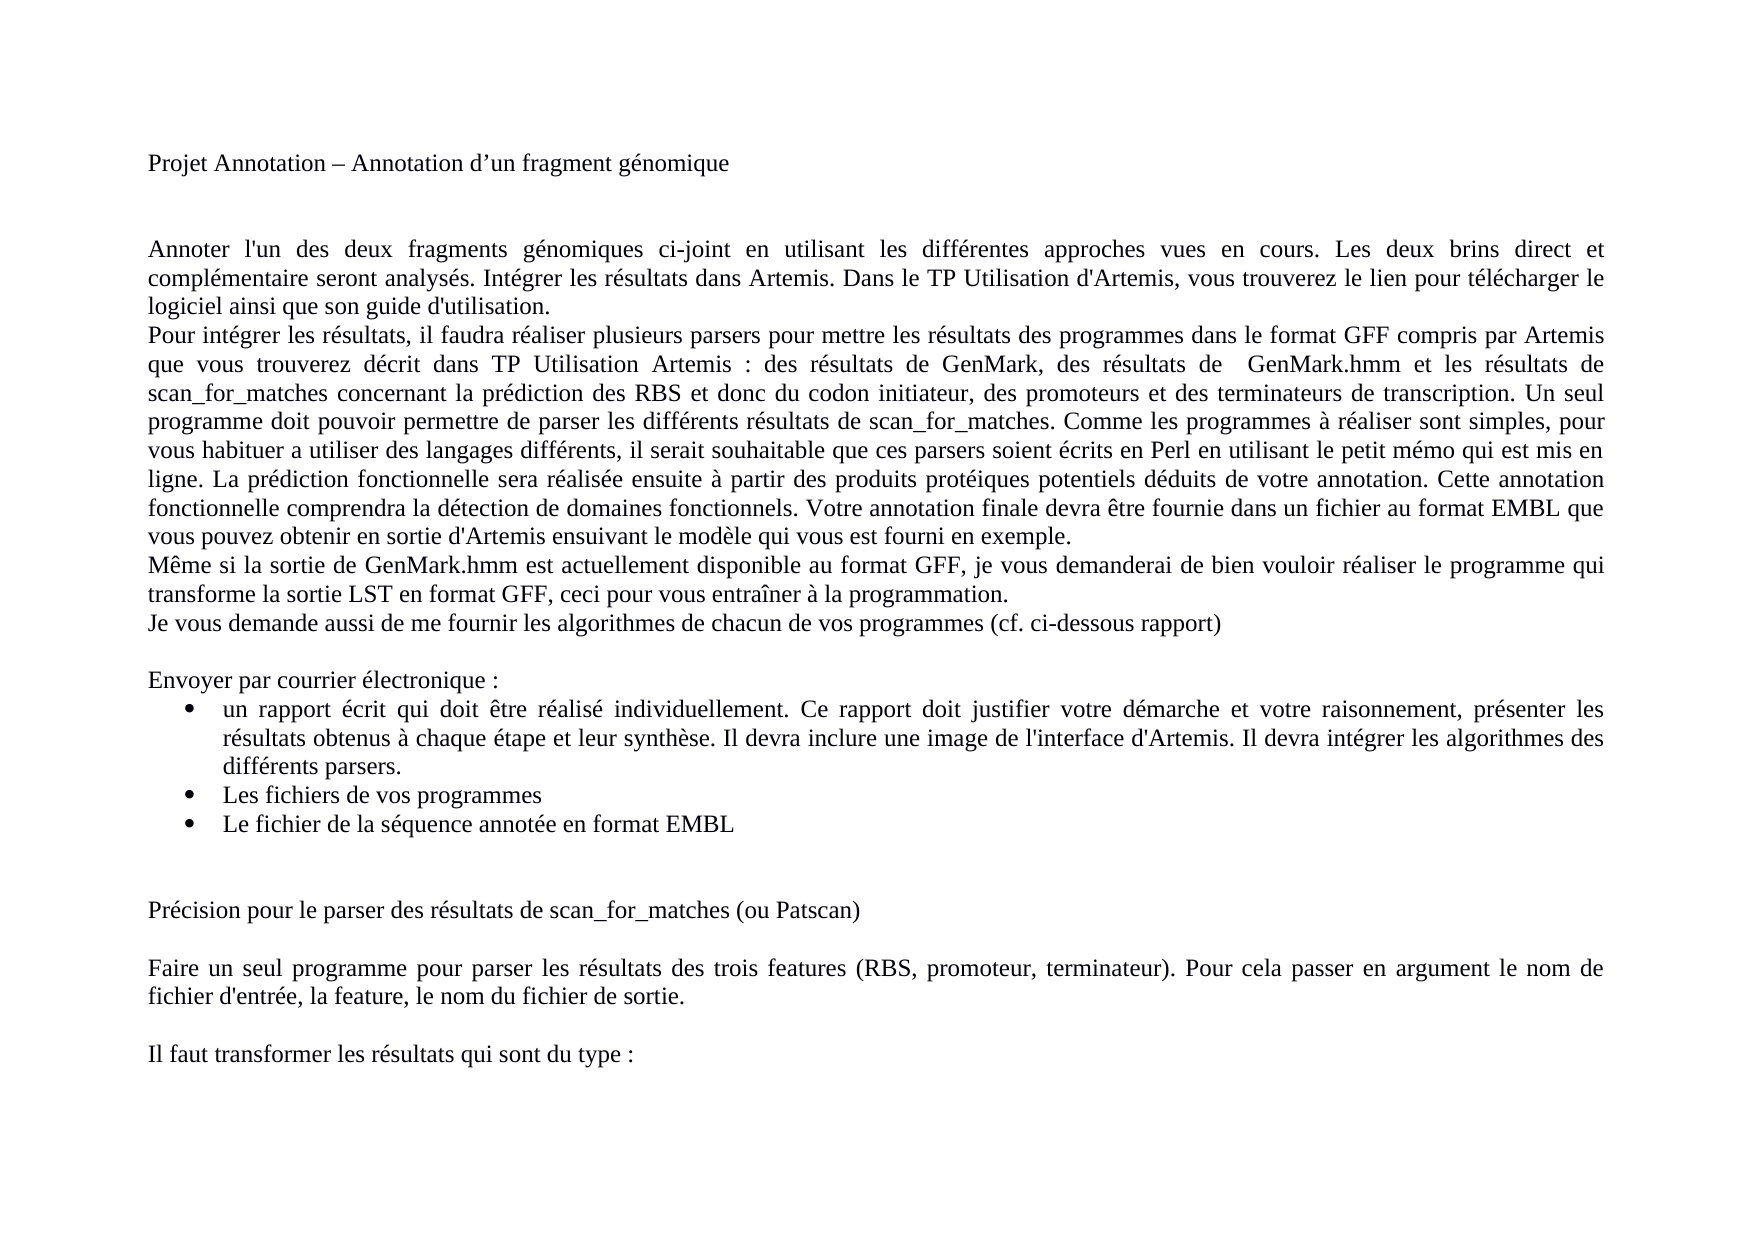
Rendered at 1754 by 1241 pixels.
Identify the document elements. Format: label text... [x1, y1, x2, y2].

text Il faut transformer les résultats qui sont du type : [148, 1039, 1606, 1068]
text Pour intégrer les résultats, il faudra réaliser plusieurs parsers pour mettre les résultats des programmes dans le format GFF compris par Artemis que vous trouverez décrit dans TP Utilisation Artemis : des résultats de GenMark, des résultats de GenMark.hmm et les résultats de scan_for_matches concernant la prédiction des RBS et donc du codon initiateur, des promoteurs et des terminateurs de transcription. Un seul programme doit pouvoir permettre de parser les différents résultats de scan_for_matches. Comme les programmes à réaliser sont simples, pour vous habituer a utiliser des langages différents, il serait souhaitable que ces parsers soient écrits en Perl en utilisant le petit mémo qui est mis en ligne. La prédiction fonctionnelle sera réalisée ensuite à partir des produits protéiques potentiels déduits de votre annotation. Cette annotation fonctionnelle comprendra la détection de domaines fonctionnels. Votre annotation finale devra être fournie dans un fichier au format EMBL que vous pouvez obtenir en sortie d'Artemis ensuivant le modèle qui vous est fourni en exemple. [148, 320, 1606, 550]
list Les fichiers de vos programmes [185, 780, 1606, 809]
text Annoter l'un des deux fragments génomiques ci-joint en utilisant les différentes approches vues en cours. Les deux brins direct et complémentaire seront analysés. Intégrer les résultats dans Artemis. Dans le TP Utilisation d'Artemis, vous trouverez le lien pour télécharger le logiciel ainsi que son guide d'utilisation. [148, 234, 1606, 320]
text Envoyer par courrier électronique : [148, 665, 1606, 694]
text Faire un seul programme pour parser les résultats des trois features (RBS, promoteur, terminateur). Pour cela passer en argument le nom de fichier d'entrée, la feature, le nom du fichier de sortie. [148, 953, 1606, 1010]
text Je vous demande aussi de me fournir les algorithmes de chacun de vos programmes (cf. ci-dessous rapport) [148, 608, 1606, 636]
list Le fichier de la séquence annotée en format EMBL [185, 809, 1606, 838]
text Projet Annotation – Annotation d’un fragment génomique [148, 148, 1606, 176]
list un rapport écrit qui doit être réalisé individuellement. Ce rapport doit justifier votre démarche et votre raisonnement, présenter les résultats obtenus à chaque étape et leur synthèse. Il devra inclure une image de l'interface d'Artemis. Il devra intégrer les algorithmes des différents parsers. [185, 694, 1606, 780]
text Précision pour le parser des résultats de scan_for_matches (ou Patscan) [148, 895, 1606, 924]
text Même si la sortie de GenMark.hmm est actuellement disponible au format GFF, je vous demanderai de bien vouloir réaliser le programme qui transforme la sortie LST en format GFF, ceci pour vous entraîner à la programmation. [148, 550, 1606, 608]
